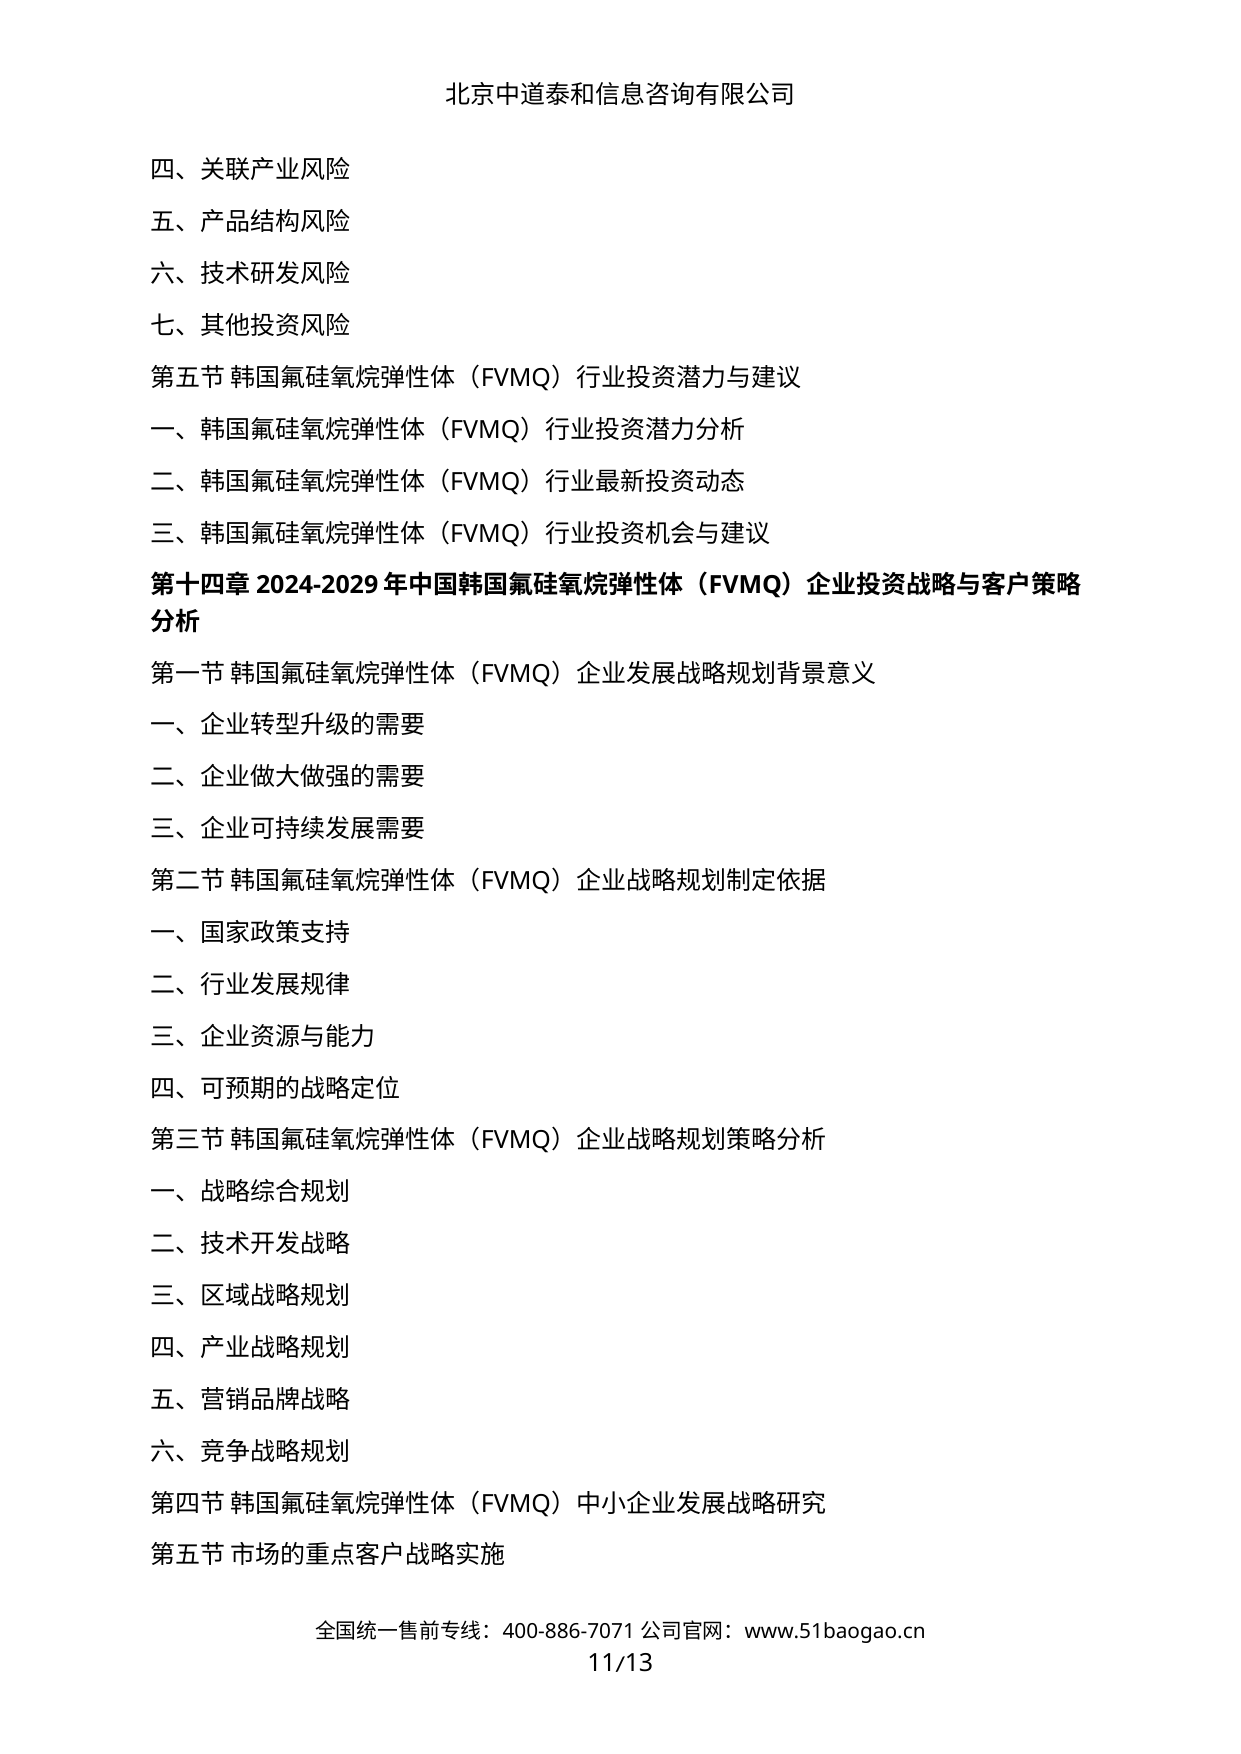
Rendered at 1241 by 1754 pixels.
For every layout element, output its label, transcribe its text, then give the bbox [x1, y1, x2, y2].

text 三、区域战略规划 [150, 1276, 1090, 1312]
text 第十四章 2024-2029年中国韩国氟硅氧烷弹性体（FVMQ）企业投资战略与客户策略分析 [150, 565, 1090, 637]
text 六、竞争战略规划 [150, 1431, 1090, 1467]
text 五、产品结构风险 [150, 202, 1090, 238]
text 第三节 韩国氟硅氧烷弹性体（FVMQ）企业战略规划策略分析 [150, 1120, 1090, 1156]
text 三、企业可持续发展需要 [150, 809, 1090, 845]
text 第四节 韩国氟硅氧烷弹性体（FVMQ）中小企业发展战略研究 [150, 1483, 1090, 1519]
text 第五节 市场的重点客户战略实施 [150, 1535, 1090, 1571]
text 第五节 韩国氟硅氧烷弹性体（FVMQ）行业投资潜力与建议 [150, 357, 1090, 394]
text 二、企业做大做强的需要 [150, 757, 1090, 793]
text 二、行业发展规律 [150, 964, 1090, 1001]
text 一、国家政策支持 [150, 912, 1090, 949]
text 六、技术研发风险 [150, 254, 1090, 290]
text 二、韩国氟硅氧烷弹性体（FVMQ）行业最新投资动态 [150, 461, 1090, 497]
text 一、韩国氟硅氧烷弹性体（FVMQ）行业投资潜力分析 [150, 409, 1090, 446]
text 一、企业转型升级的需要 [150, 705, 1090, 741]
text 二、技术开发战略 [150, 1224, 1090, 1260]
text 五、营销品牌战略 [150, 1379, 1090, 1416]
text 四、关联产业风险 [150, 150, 1090, 186]
text 七、其他投资风险 [150, 306, 1090, 342]
text 四、产业战略规划 [150, 1327, 1090, 1364]
text 一、战略综合规划 [150, 1172, 1090, 1208]
text 四、可预期的战略定位 [150, 1068, 1090, 1104]
text 三、韩国氟硅氧烷弹性体（FVMQ）行业投资机会与建议 [150, 513, 1090, 549]
text 第一节 韩国氟硅氧烷弹性体（FVMQ）企业发展战略规划背景意义 [150, 653, 1090, 689]
text 第二节 韩国氟硅氧烷弹性体（FVMQ）企业战略规划制定依据 [150, 861, 1090, 897]
text 三、企业资源与能力 [150, 1016, 1090, 1052]
